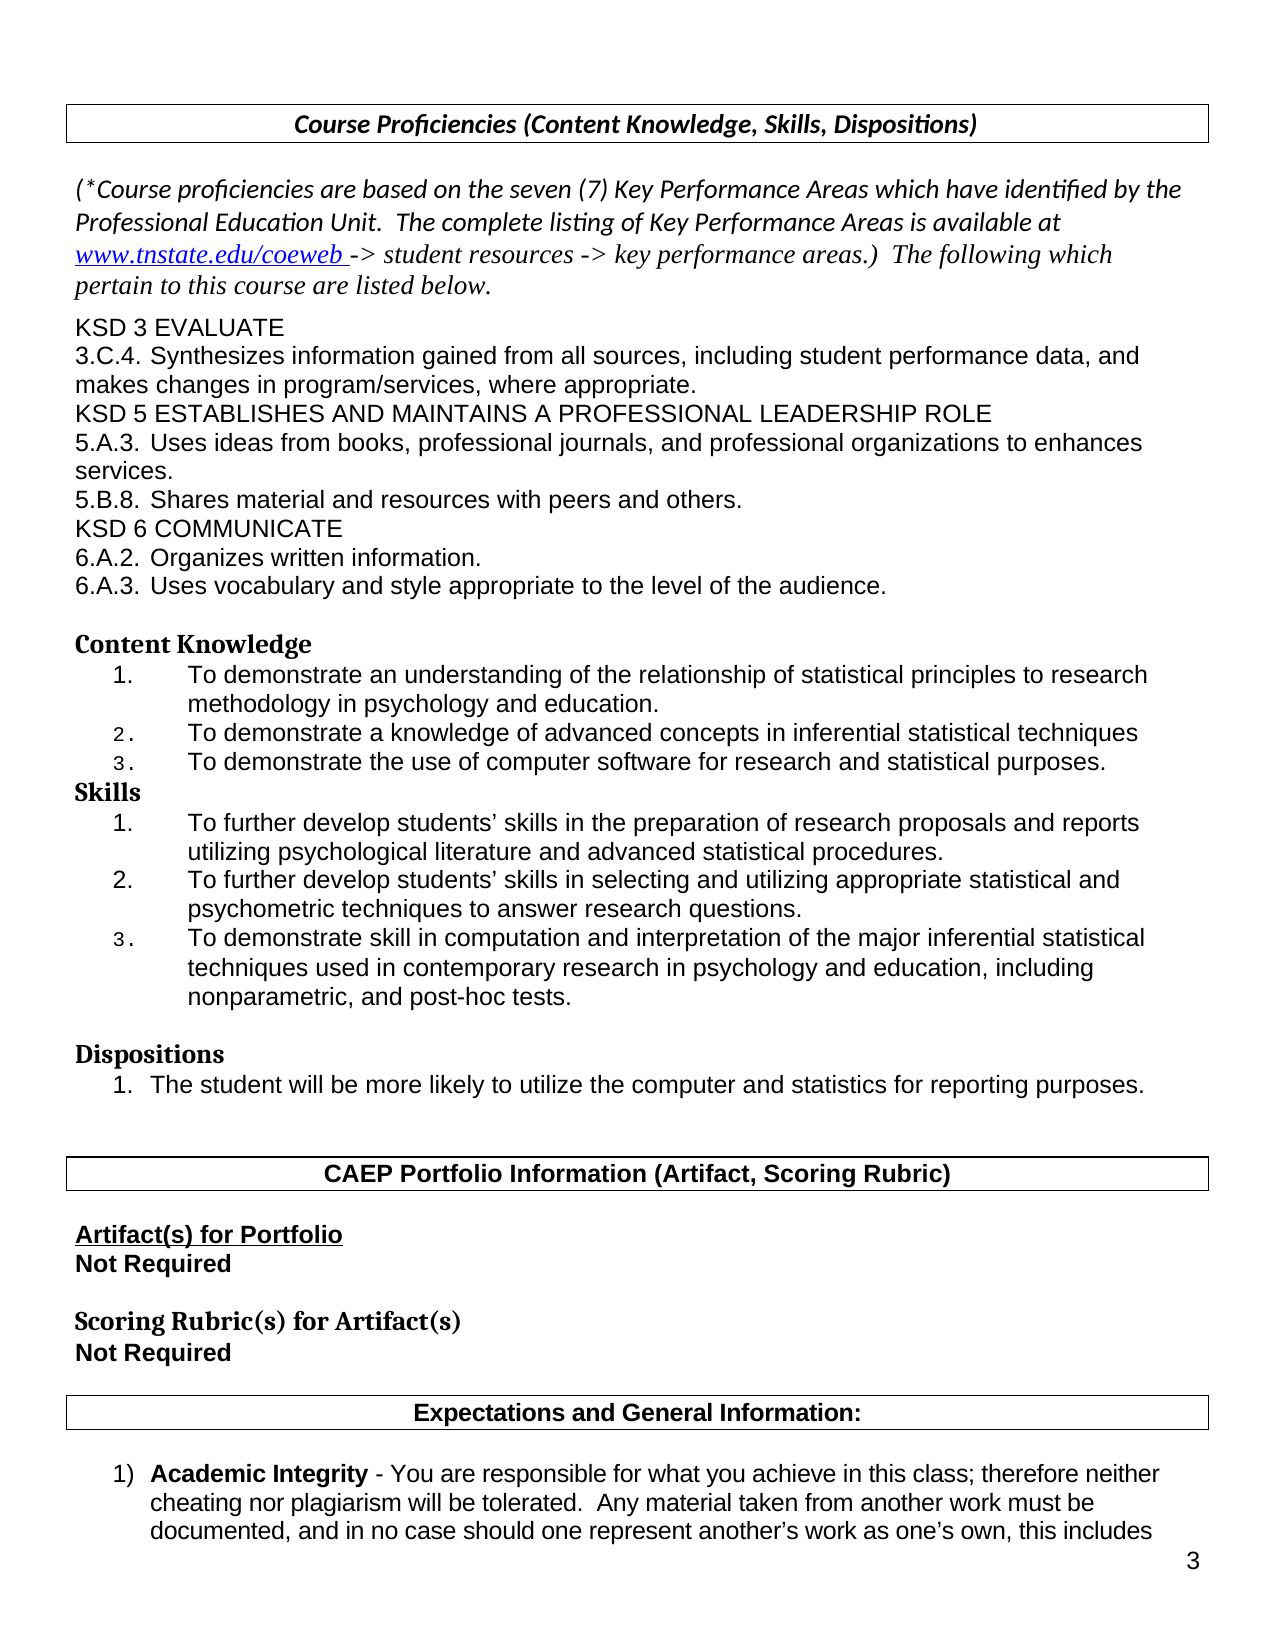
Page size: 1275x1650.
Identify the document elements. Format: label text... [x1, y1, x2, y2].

text KSD 6 COMMUNICATE [75, 514, 1200, 543]
text Not Required [75, 1337, 1200, 1366]
text 6.A.2. Organizes written information. [75, 543, 1200, 571]
text 5.A.3. Uses ideas from books, professional journals, and professional organizations to enhances services. [75, 428, 1200, 485]
subtitle (*Course proficiencies are based on the seven (7) Key Performance Areas which have identified by the Professional Education Unit. The complete listing of Key Performance Areas is available at www.tnstate.edu/coeweb -> student resources -> key performance areas.) The following which pertain to this course are listed below. [75, 172, 1200, 300]
text KSD 3 EVALUATE [75, 313, 1200, 341]
list To demonstrate an understanding of the relationship of statistical principles to research methodology in psychology and education. [112, 660, 1200, 717]
list To demonstrate a knowledge of advanced concepts in inferential statistical techniques [112, 717, 1200, 747]
subtitle Scoring Rubric(s) for Artifact(s) [75, 1306, 1200, 1337]
text 6.A.3. Uses vocabulary and style appropriate to the level of the audience. [75, 571, 1200, 600]
text Expectations and General Information: [67, 1396, 1208, 1429]
text KSD 5 ESTABLISHES AND MAINTAINS A PROFESSIONAL LEADERSHIP ROLE [75, 399, 1200, 428]
list The student will be more likely to utilize the computer and statistics for reporting purposes. [112, 1070, 1200, 1099]
subtitle Course Proficiencies (Content Knowledge, Skills, Dispositions) [67, 105, 1208, 142]
text 5.B.8. Shares material and resources with peers and others. [75, 485, 1200, 514]
list To further develop students’ skills in the preparation of research proposals and reports utilizing psychological literature and advanced statistical procedures. [112, 808, 1200, 866]
list To further develop students’ skills in selecting and utilizing appropriate statistical and psychometric techniques to answer research questions. [112, 866, 1200, 923]
text 3.C.4. Synthesizes information gained from all sources, including student performance data, and makes changes in program/services, where appropriate. [75, 341, 1200, 399]
text Artifact(s) for Portfolio [75, 1220, 1200, 1249]
subtitle Content Knowledge [75, 629, 1200, 660]
text CAEP Portfolio Information (Artifact, Scoring Rubric) [67, 1158, 1208, 1190]
subtitle Dispositions [75, 1039, 1200, 1070]
list To demonstrate the use of computer software for research and statistical purposes. [112, 747, 1200, 777]
list To demonstrate skill in computation and interpretation of the major inferential statistical techniques used in contemporary research in psychology and education, including nonparametric, and post-hoc tests. [112, 923, 1200, 1010]
text Not Required [75, 1249, 1200, 1278]
subtitle Skills [75, 777, 1200, 808]
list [112, 1459, 1200, 1545]
